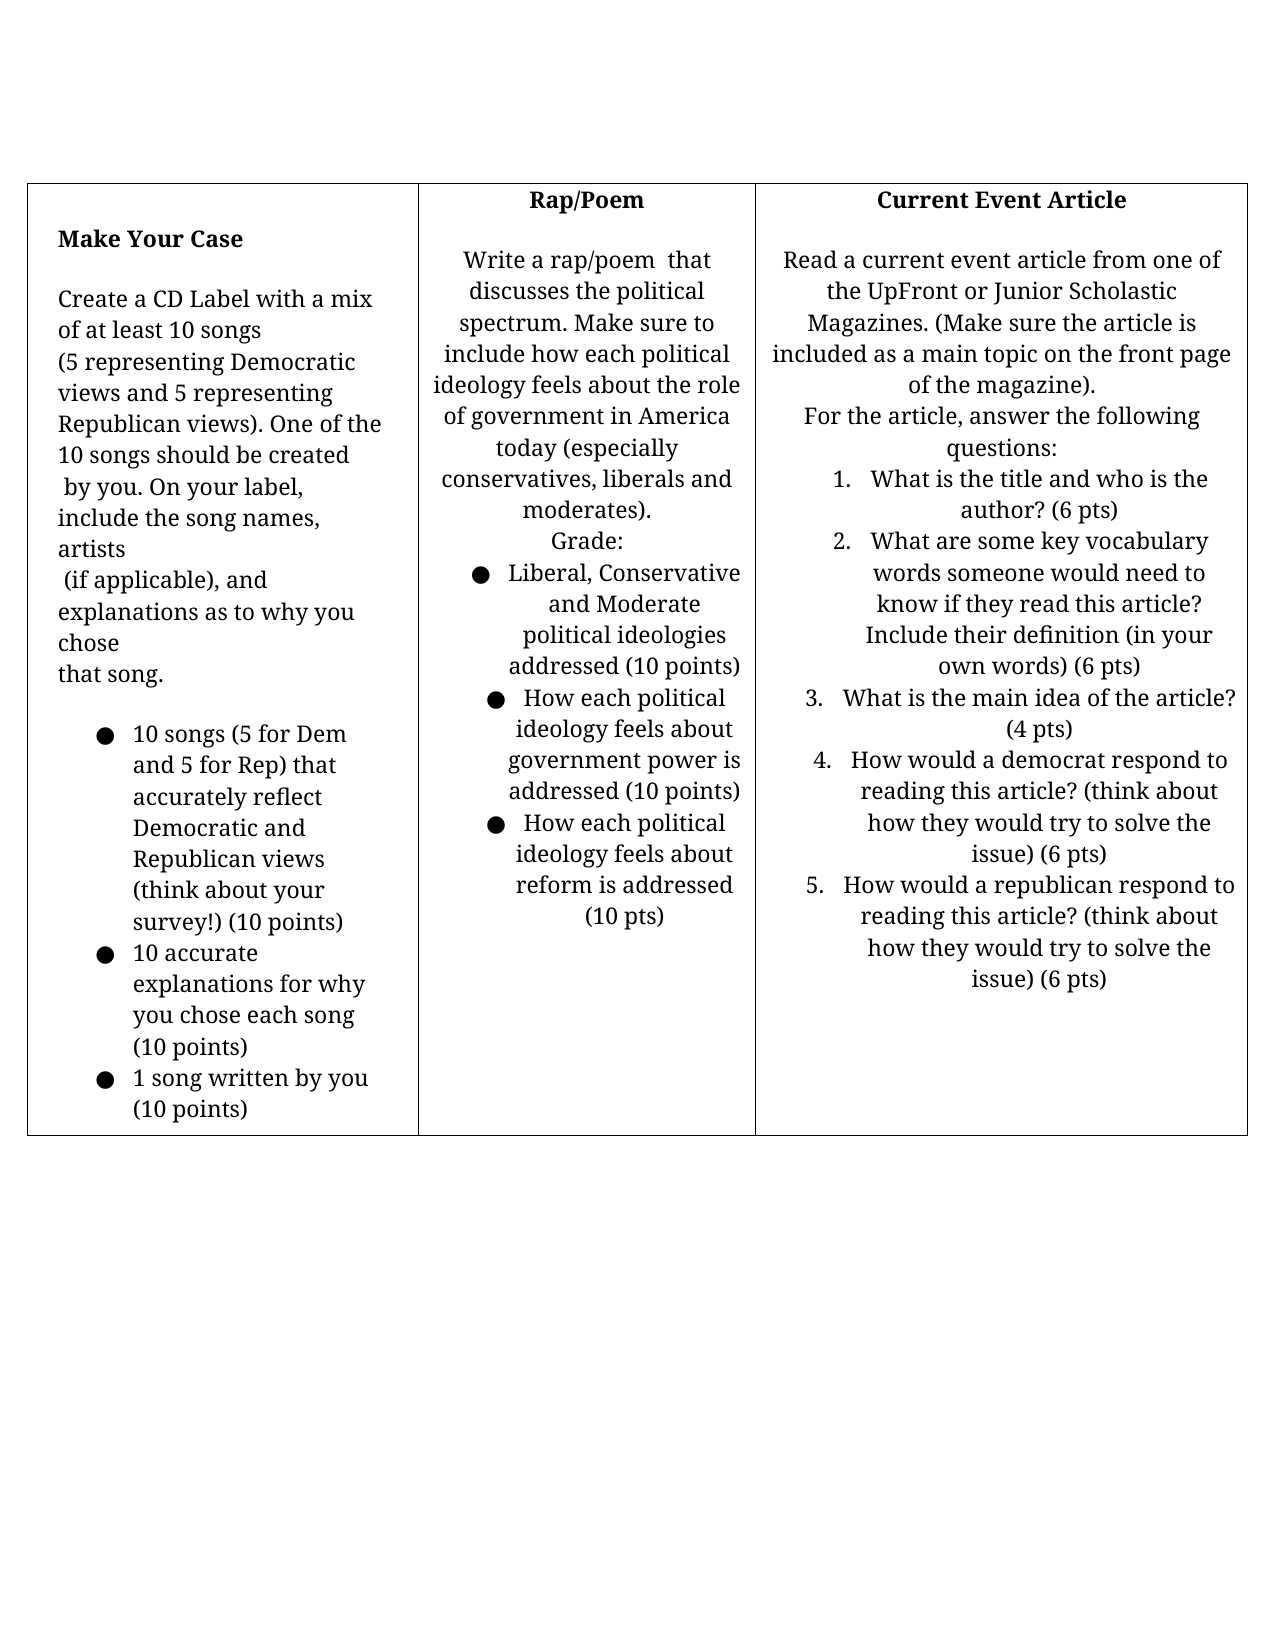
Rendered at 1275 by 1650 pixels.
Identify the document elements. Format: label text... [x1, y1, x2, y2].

table_header [28, 184, 418, 1135]
table_header Current Event Article Read a current event article from one of the UpFront or Junior Scholastic Magazines. (Make sure the article is included as a main topic on the front page of the magazine). For the article, answer the following questions: What is the title and who is the author? (6 pts) What are some key vocabulary words someone would need to know if they read this article? Include their definition (in your own words) (6 pts) What is the main idea of the article? (4 pts) How would a democrat respond to reading this article? (think about how they would try to solve the issue) (6 pts) How would a republican respond to reading this article? (think about how they would try to solve the issue) (6 pts) [756, 184, 1247, 1135]
table_header Rap/Poem Write a rap/poem that discusses the political spectrum. Make sure to include how each political ideology feels about the role of government in America today (especially conservatives, liberals and moderates). Grade: Liberal, Conservative and Moderate political ideologies addressed (10 points) How each political ideology feels about government power is addressed (10 points) How each political ideology feels about reform is addressed (10 pts) [419, 184, 755, 1135]
